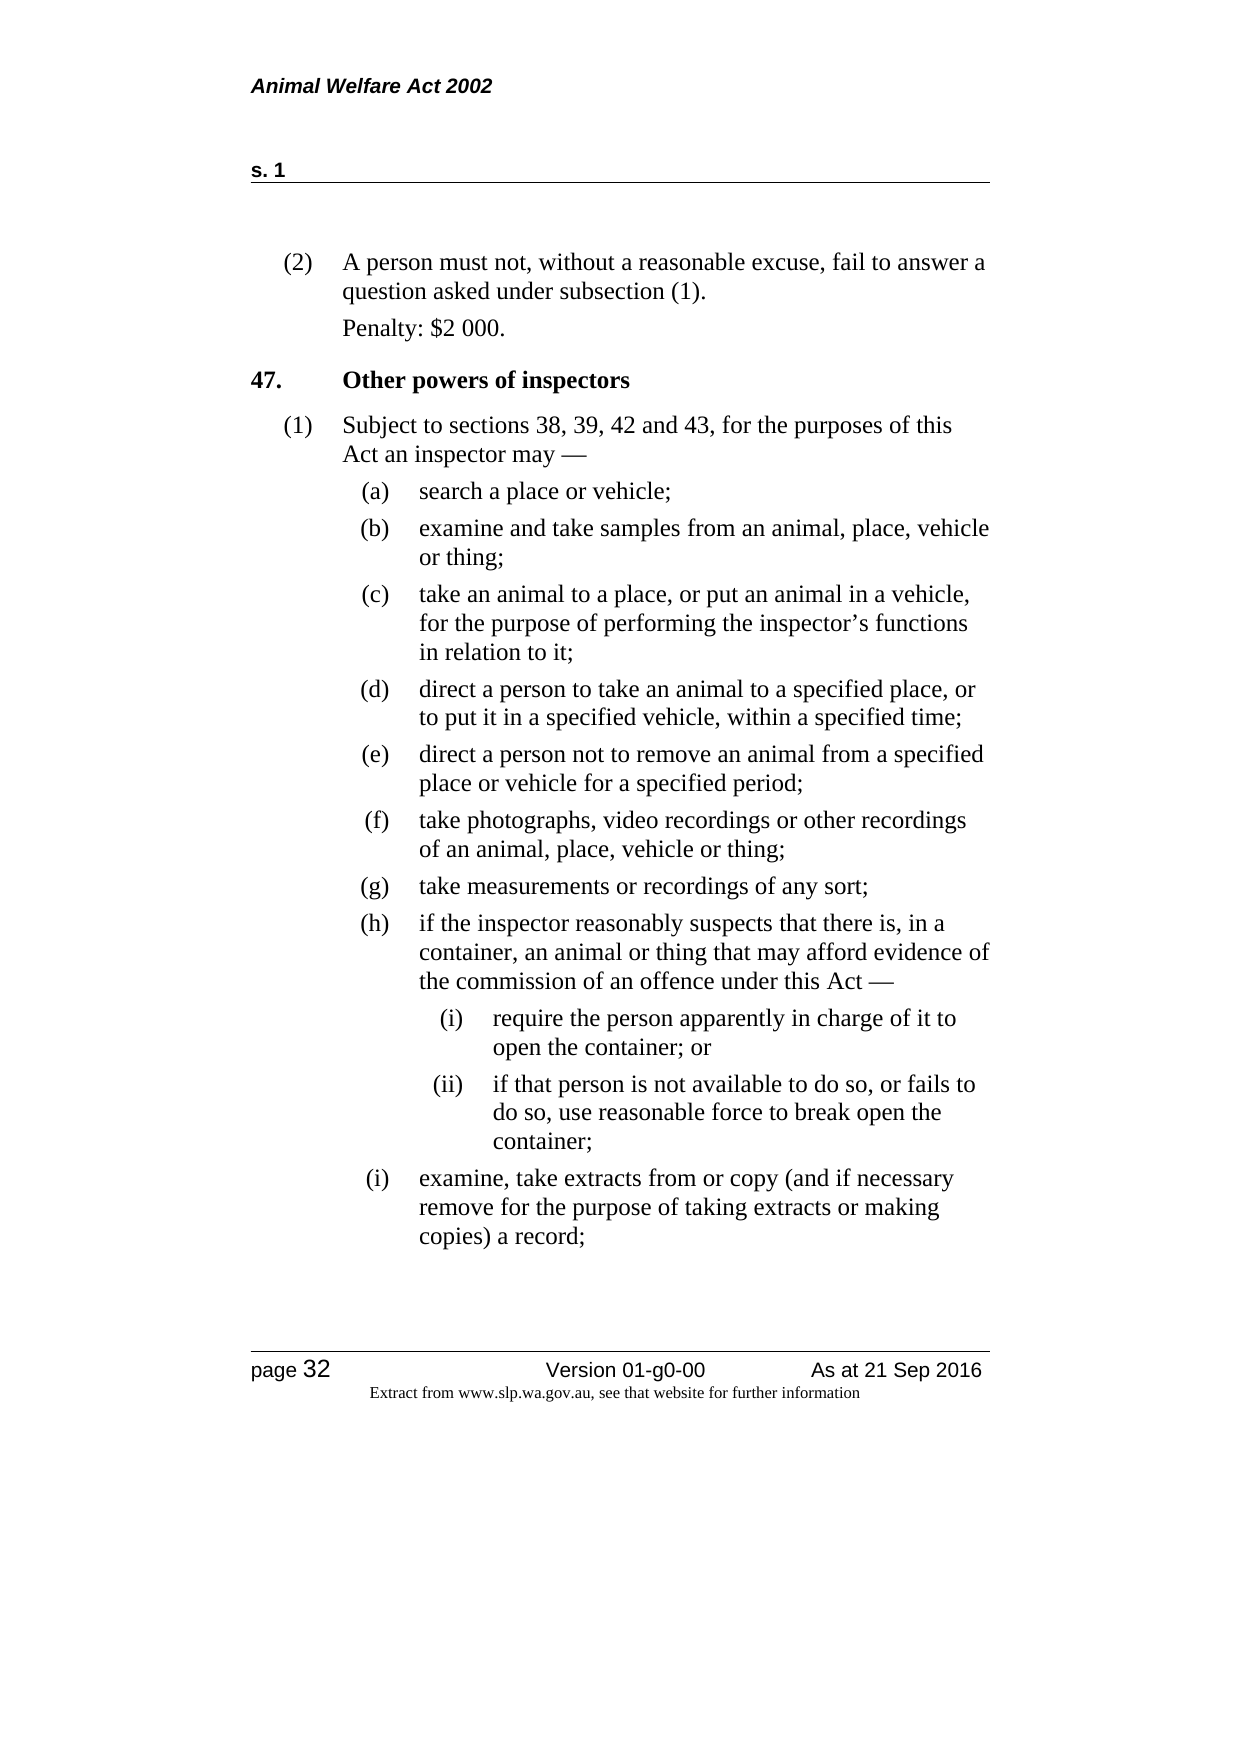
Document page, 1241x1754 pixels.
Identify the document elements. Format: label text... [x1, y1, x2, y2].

text (c) take an animal to a place, or put an animal in a vehicle, for the purpose of performing the inspector’s functions in relation to it; [251, 579, 990, 665]
text (1) Subject to sections 38, 39, 42 and 43, for the purposes of this Act an inspector may — [251, 410, 990, 468]
text Penalty: $2 000. [251, 313, 990, 342]
text (a) search a place or vehicle; [251, 476, 990, 505]
text (ii) if that person is not available to do so, or fails to do so, use reasonable force to break open the container; [251, 1069, 990, 1155]
text (2) A person must not, without a reasonable excuse, fail to answer a question asked under subsection (1). [251, 247, 990, 305]
text (f) take photographs, video recordings or other recordings of an animal, place, vehicle or thing; [251, 805, 990, 863]
text (d) direct a person to take an animal to a specified place, or to put it in a specified vehicle, within a specified time; [251, 674, 990, 731]
text (h) if the inspector reasonably suspects that there is, in a container, an animal or thing that may afford evidence of the commission of an offence under this Act — [251, 908, 990, 994]
text (i) require the person apparently in charge of it to open the container; or [251, 1003, 990, 1060]
text (b) examine and take samples from an animal, place, vehicle or thing; [251, 513, 990, 571]
text (i) examine, take extracts from or copy (and if necessary remove for the purpose of taking extracts or making copies) a record; [251, 1163, 990, 1249]
text (e) direct a person not to remove an animal from a specified place or vehicle for a specified period; [251, 739, 990, 797]
subtitle 47. Other powers of inspectors [251, 365, 990, 394]
text (g) take measurements or recordings of any sort; [251, 871, 990, 900]
